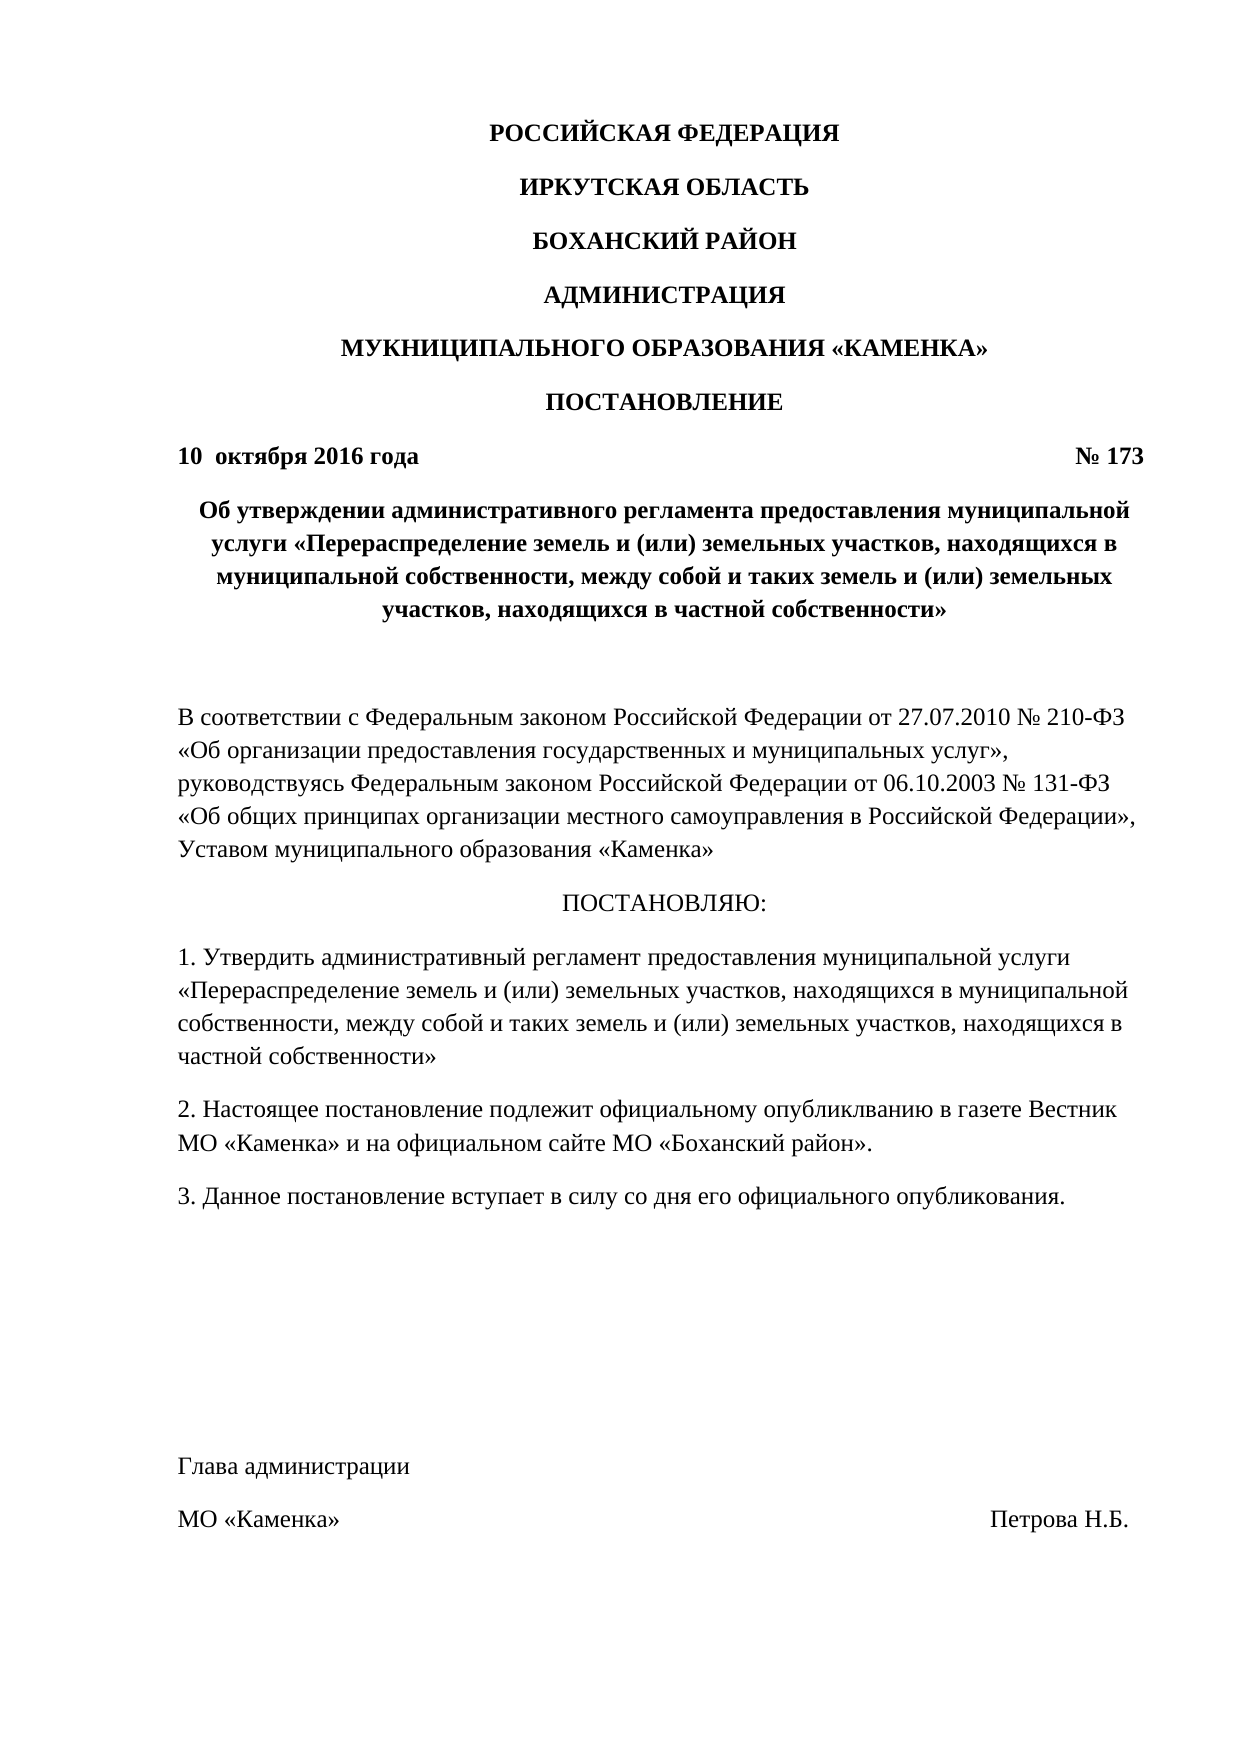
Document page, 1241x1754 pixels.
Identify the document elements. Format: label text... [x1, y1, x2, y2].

text БОХАНСКИЙ РАЙОН [177, 226, 1152, 254]
text ПОСТАНОВЛЯЮ: [177, 888, 1152, 917]
text Об утверждении административного регламента предоставления муниципальной услуги «Перераспределение земель и (или) земельных участков, находящихся в муниципальной собственности, между собой и таких земель и (или) земельных участков, находящихся в частной собственности» [177, 495, 1152, 623]
text МУКНИЦИПАЛЬНОГО ОБРАЗОВАНИЯ «КАМЕНКА» [177, 333, 1152, 362]
text ИРКУТСКАЯ ОБЛАСТЬ [177, 172, 1152, 201]
text РОССИЙСКАЯ ФЕДЕРАЦИЯ [177, 118, 1152, 147]
text 1. Утвердить административный регламент предоставления муниципальной услуги «Перераспределение земель и (или) земельных участков, находящихся в муниципальной собственности, между собой и таких земель и (или) земельных участков, находящихся в частной собственности» [177, 942, 1152, 1069]
text 2. Настоящее постановление подлежит официальному опубликлванию в газете Вестник МО «Каменка» и на официальном сайте МО «Боханский район». [177, 1094, 1152, 1156]
text В соответствии с Федеральным законом Российской Федерации от 27.07.2010 № 210-ФЗ «Об организации предоставления государственных и муниципальных услуг», руководствуясь Федеральным законом Российской Федерации от 06.10.2003 № 131-ФЗ «Об общих принципах организации местного самоуправления в Российской Федерации», Уставом муниципального образования «Каменка» [177, 702, 1152, 863]
text 10 октября 2016 года № 173 [177, 441, 1152, 470]
text Глава администрации [177, 1451, 1152, 1479]
text АДМИНИСТРАЦИЯ [177, 280, 1152, 308]
text МО «Каменка» Петрова Н.Б. [177, 1504, 1152, 1533]
text 3. Данное постановление вступает в силу со дня его официального опубликования. [177, 1181, 1152, 1210]
text ПОСТАНОВЛЕНИЕ [177, 387, 1152, 416]
